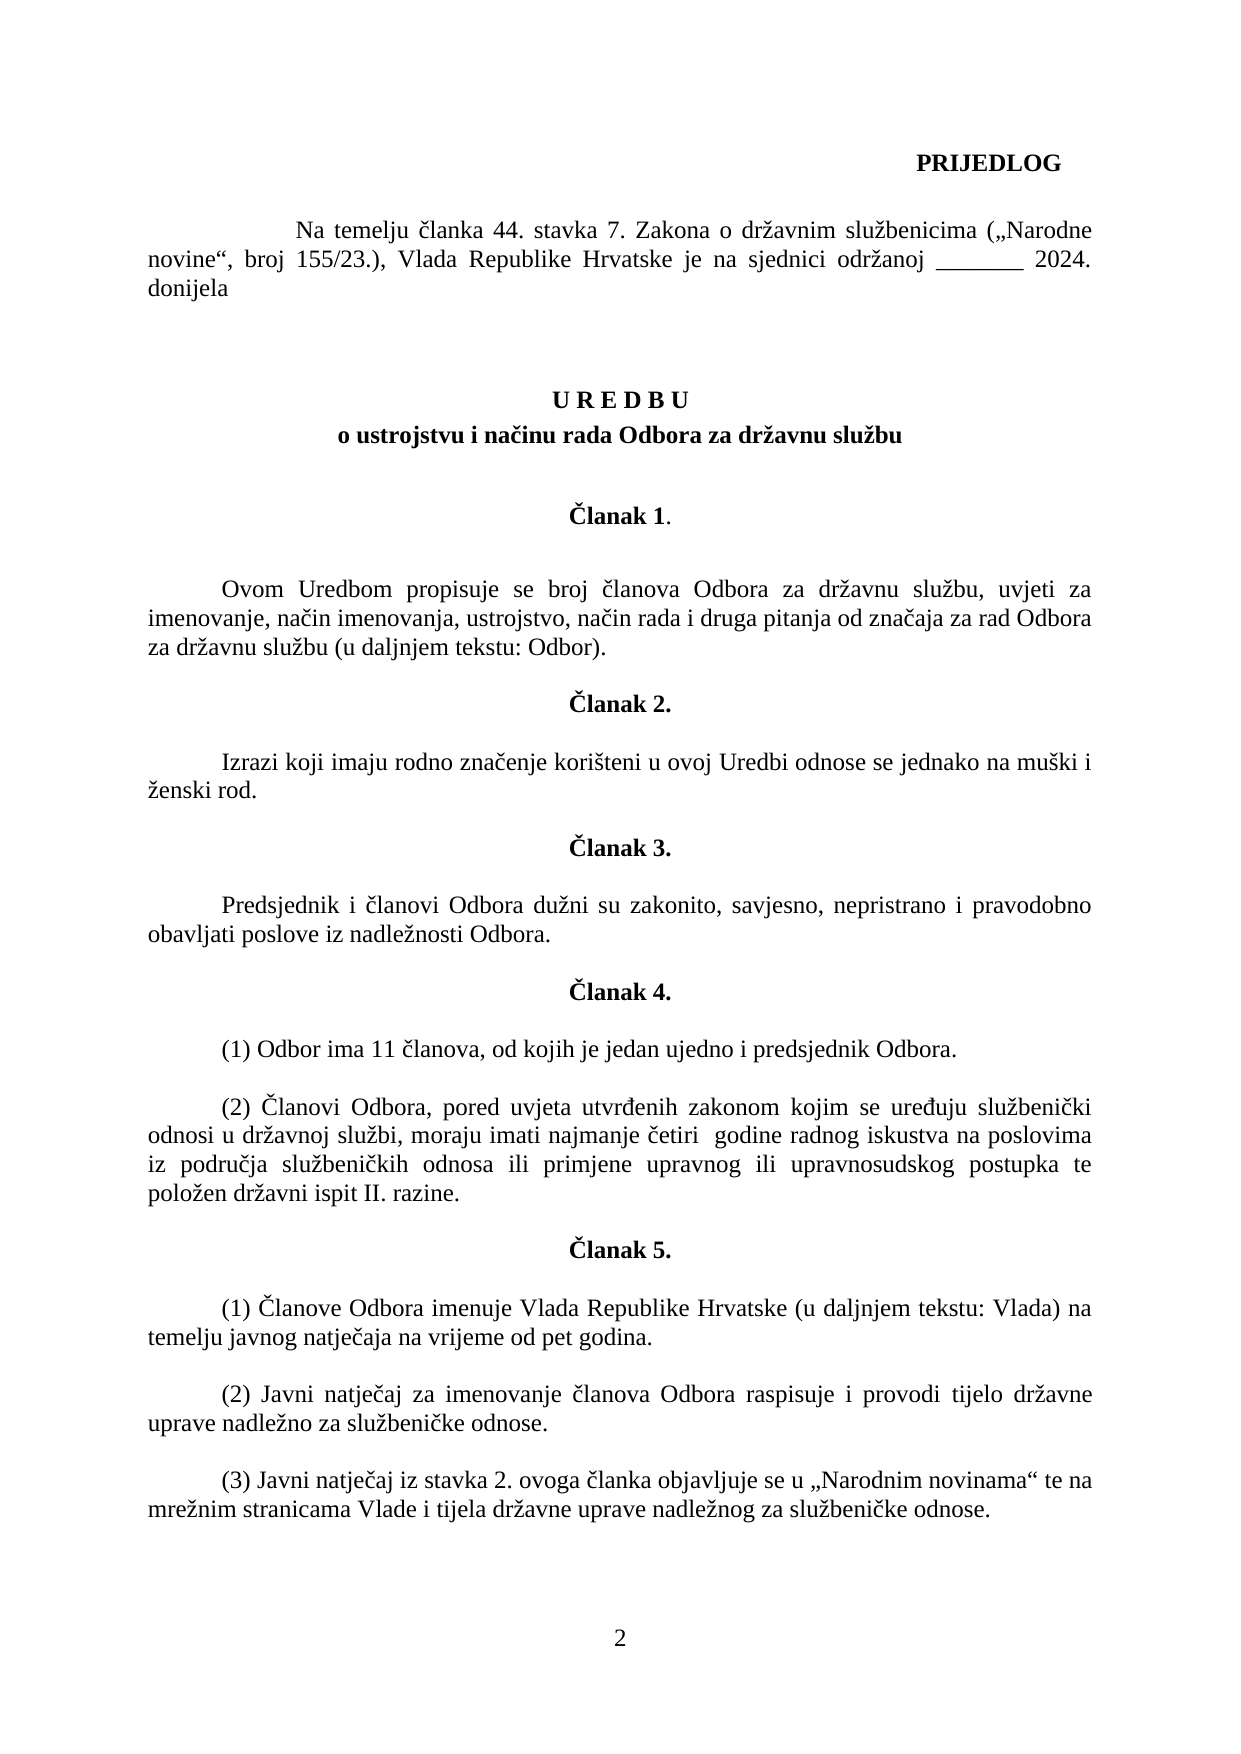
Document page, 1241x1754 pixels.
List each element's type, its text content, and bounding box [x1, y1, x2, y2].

text Članak 1. [148, 501, 1093, 530]
text Na temelju članka 44. stavka 7. Zakona o državnim službenicima („Narodne novine“, broj 155/23.), Vlada Republike Hrvatske je na sjednici održanoj _______ 2024. donijela [148, 215, 1093, 301]
text Izrazi koji imaju rodno značenje korišteni u ovoj Uredbi odnose se jednako na muški i ženski rod. [148, 747, 1093, 804]
text (1) Odbor ima 11 članova, od kojih je jedan ujedno i predsjednik Odbora. [148, 1034, 1093, 1063]
text (2) Javni natječaj za imenovanje članova Odbora raspisuje i provodi tijelo državne uprave nadležno za službeničke odnose. [148, 1379, 1093, 1437]
text (2) Članovi Odbora, pored uvjeta utvrđenih zakonom kojim se uređuju službenički odnosi u državnoj službi, moraju imati najmanje četiri godine radnog iskustva na poslovima iz područja službeničkih odnosa ili primjene upravnog ili upravnosudskog postupka te položen državni ispit II. razine. [148, 1092, 1093, 1207]
text Članak 5. [148, 1236, 1093, 1264]
text Članak 4. [148, 977, 1093, 1006]
text Članak 3. [148, 833, 1093, 862]
text (1) Članove Odbora imenuje Vlada Republike Hrvatske (u daljnjem tekstu: Vlada) na temelju javnog natječaja na vrijeme od pet godina. [148, 1293, 1093, 1351]
text (3) Javni natječaj iz stavka 2. ovoga članka objavljuje se u „Narodnim novinama“ te na mrežnim stranicama Vlade i tijela državne uprave nadležnog za službeničke odnose. [148, 1466, 1093, 1523]
text U R E D B U [148, 385, 1093, 413]
text o ustrojstvu i načinu rada Odbora za državnu službu [148, 421, 1093, 449]
text Predsjednik i članovi Odbora dužni su zakonito, savjesno, nepristrano i pravodobno obavljati poslove iz nadležnosti Odbora. [148, 891, 1093, 948]
text Članak 2. [148, 689, 1093, 718]
text Ovom Uredbom propisuje se broj članova Odbora za državnu službu, uvjeti za imenovanje, način imenovanja, ustrojstvo, način rada i druga pitanja od značaja za rad Odbora za državnu službu (u daljnjem tekstu: Odbor). [148, 574, 1093, 661]
text PRIJEDLOG [885, 148, 1093, 176]
